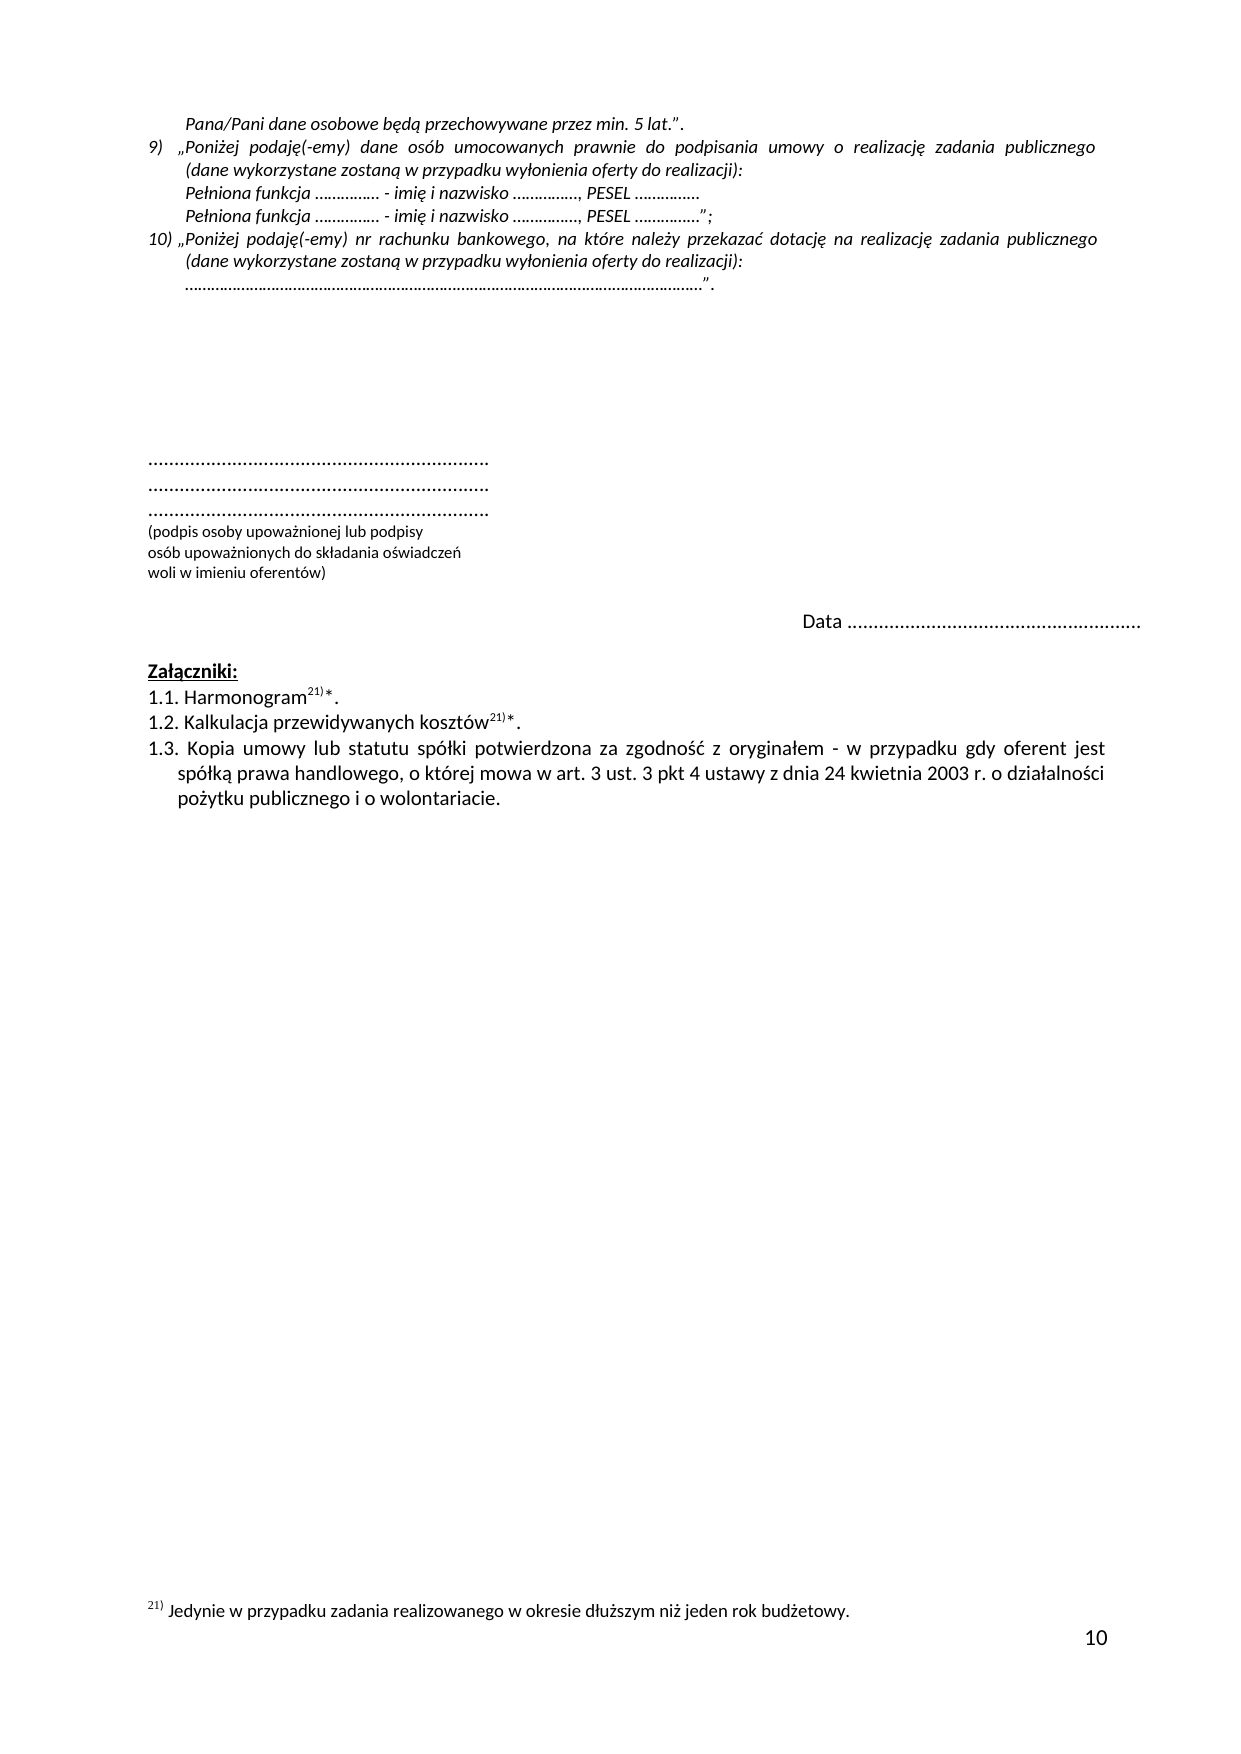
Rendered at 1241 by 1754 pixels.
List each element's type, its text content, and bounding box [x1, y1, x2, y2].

text ................................................................. [148, 496, 1107, 522]
list Pełniona funkcja …………… - imię i nazwisko ……………, PESEL ……………”; [185, 204, 1107, 227]
text ................................................................. [148, 471, 1107, 496]
text woli w imieniu oferentów) [148, 562, 1107, 583]
text 1.3. Kopia umowy lub statutu spółki potwierdzona za zgodność z oryginałem - w przypadku gdy oferent jest spółką prawa handlowego, o której mowa w art. 3 ust. 3 pkt 4 ustawy z dnia 24 kwietnia 2003 r. o działalności pożytku publicznego i o wolontariacie. [148, 735, 1107, 811]
list Pełniona funkcja …………… - imię i nazwisko ……………, PESEL …………… [185, 181, 1107, 204]
text (podpis osoby upoważnionej lub podpisy [148, 522, 1107, 542]
text 1.2. Kalkulacja przewidywanych kosztów21)*. [148, 709, 1107, 735]
text Data ........................................................ [148, 608, 1107, 633]
text osób upoważnionych do składania oświadczeń [148, 542, 1107, 562]
list …………………………………………………………………………………………………………”. [185, 273, 1107, 296]
list „Poniżej podaję(-emy) dane osób umocowanych prawnie do podpisania umowy o realizację zadania publicznego (dane wykorzystane zostaną w przypadku wyłonienia oferty do realizacji): [148, 135, 1107, 181]
list „Poniżej podaję(-emy) nr rachunku bankowego, na które należy przekazać dotację na realizację zadania publicznego (dane wykorzystane zostaną w przypadku wyłonienia oferty do realizacji): [148, 227, 1107, 273]
text 1.1. Harmonogram)*. [148, 684, 1107, 709]
text Załączniki: [148, 658, 1107, 684]
list Pana/Pani dane osobowe będą przechowywane przez min. 5 lat.”. [185, 112, 1107, 135]
text ................................................................. [148, 446, 1107, 471]
